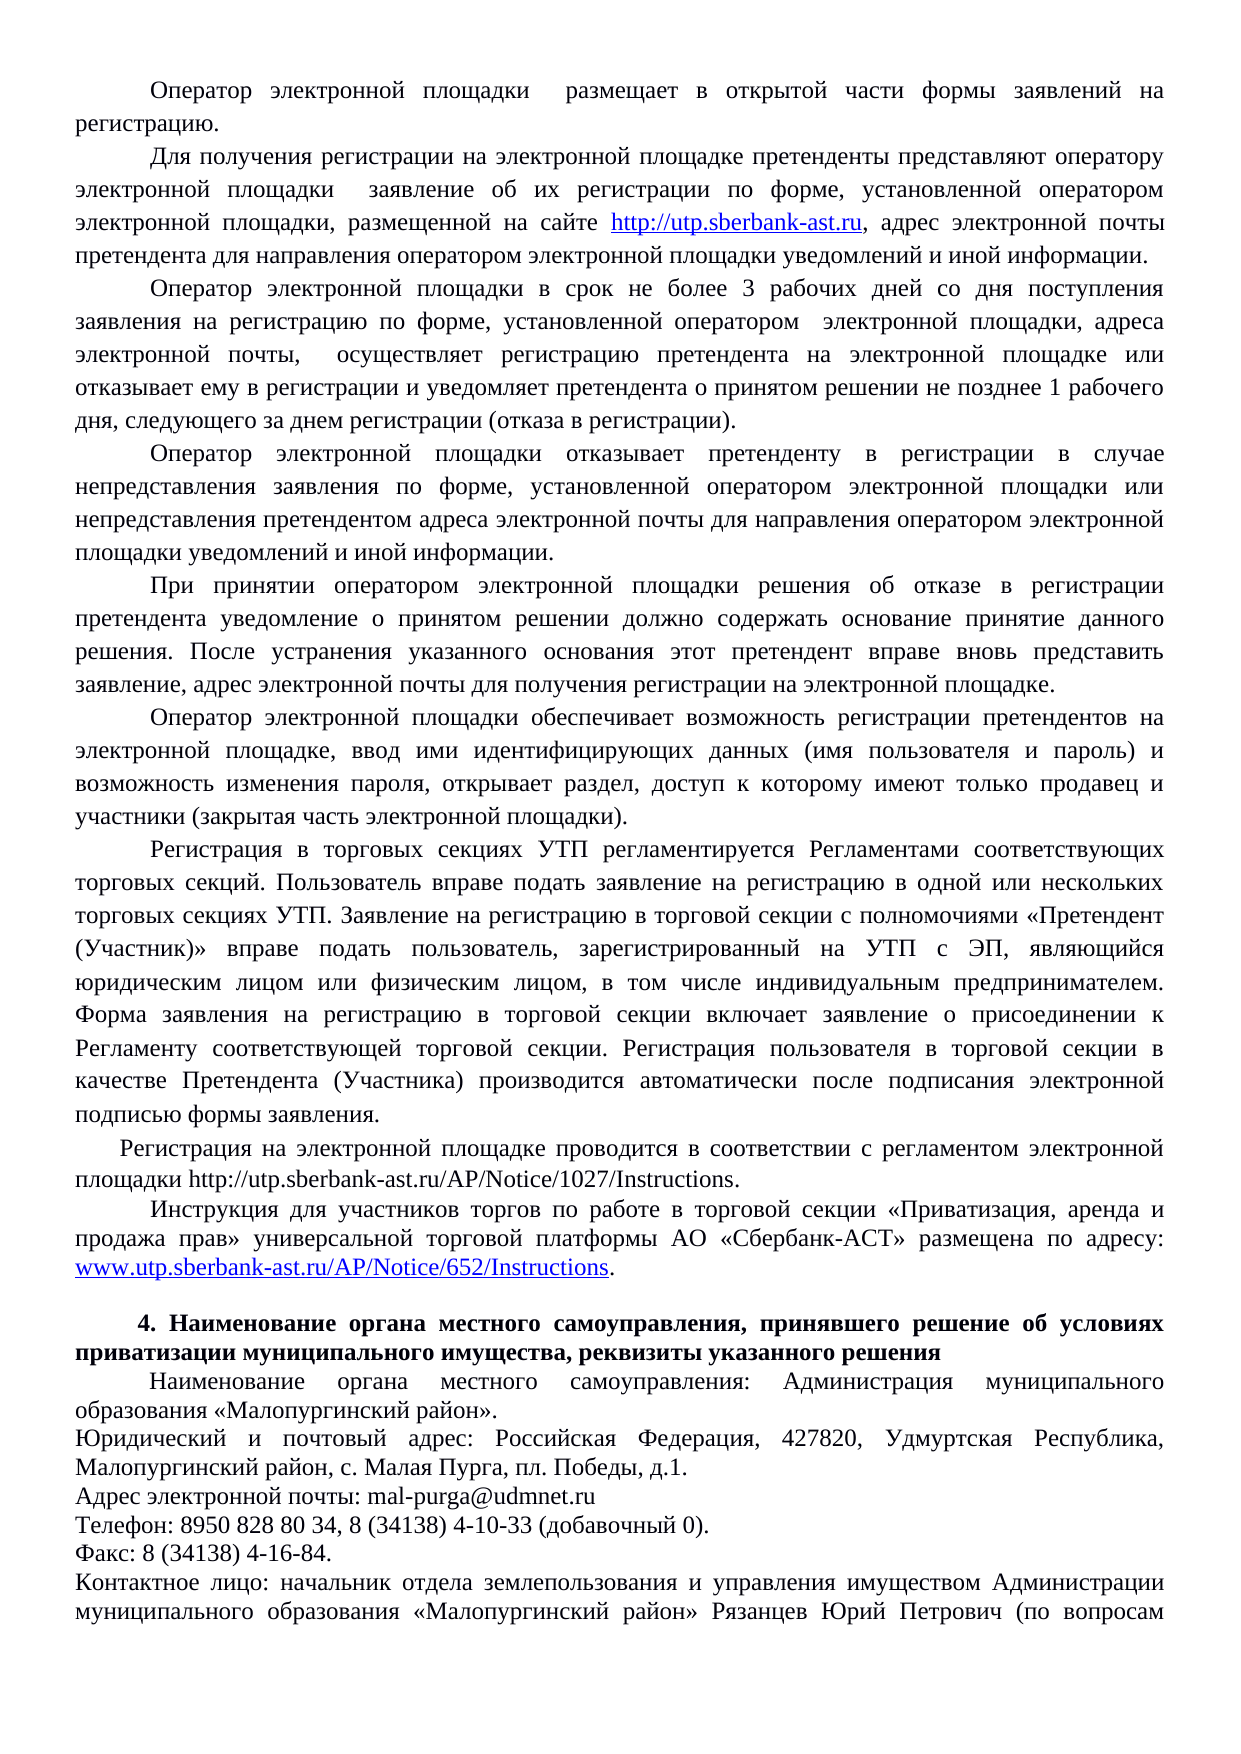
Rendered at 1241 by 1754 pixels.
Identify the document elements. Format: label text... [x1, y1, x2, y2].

text Оператор электронной площадки обеспечивает возможность регистрации претендентов на электронной площадке, ввод ими идентифицирующих данных (имя пользователя и пароль) и возможность изменения пароля, открывает раздел, доступ к которому имеют только продавец и участники (закрытая часть электронной площадки). [75, 702, 1165, 830]
text При принятии оператором электронной площадки решения об отказе в регистрации претендента уведомление о принятом решении должно содержать основание принятие данного решения. После устранения указанного основания этот претендент вправе вновь представить заявление, адрес электронной почты для получения регистрации на электронной площадке. [75, 570, 1165, 698]
text Оператор электронной площадки отказывает претенденту в регистрации в случае непредставления заявления по форме, установленной оператором электронной площадки или непредставления претендентом адреса электронной почты для направления оператором электронной площадки уведомлений и иной информации. [75, 438, 1165, 566]
text 4. Наименование органа местного самоуправления, принявшего решение об условиях приватизации муниципального имущества, реквизиты указанного решения [75, 1308, 1165, 1366]
text Оператор электронной площадки размещает в открытой части формы заявлений на регистрацию. [75, 75, 1165, 137]
text Инструкция для участников торгов по работе в торговой секции «Приватизация, аренда и продажа прав» универсальной торговой платформы АО «Сбербанк-АСТ» размещена по адресу: www.utp.sberbank-ast.ru/AP/Notice/652/Instructions. [75, 1194, 1165, 1280]
text Адрес электронной почты: mal-purga@udmnet.ru [75, 1481, 1165, 1510]
text Регистрация в торговых секциях УТП регламентируется Регламентами соответствующих торговых секций. Пользователь вправе подать заявление на регистрацию в одной или нескольких торговых секциях УТП. Заявление на регистрацию в торговой секции с полномочиями «Претендент (Участник)» вправе подать пользователь, зарегистрированный на УТП с ЭП, являющийся юридическим лицом или физическим лицом, в том числе индивидуальным предпринимателем. Форма заявления на регистрацию в торговой секции включает заявление о присоединении к Регламенту соответствующей торговой секции. Регистрация пользователя в торговой секции в качестве Претендента (Участника) производится автоматически после подписания электронной подписью формы заявления. [75, 834, 1165, 1127]
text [75, 1567, 1165, 1625]
text Телефон: 8950 828 80 34, 8 (34138) 4-10-33 (добавочный 0). [75, 1510, 1165, 1538]
text Для получения регистрации на электронной площадке претенденты представляют оператору электронной площадки заявление об их регистрации по форме, установленной оператором электронной площадки, размещенной на сайте http://utp.sberbank-ast.ru, адрес электронной почты претендента для направления оператором электронной площадки уведомлений и иной информации. [75, 141, 1165, 269]
text Наименование органа местного самоуправления: Администрация муниципального образования «Малопургинский район». [75, 1366, 1165, 1423]
list Регистрация на электронной площадке проводится в соответствии с регламентом электронной площадки http://utp.sberbank-ast.ru/AP/Notice/1027/Instructions. [75, 1132, 1165, 1194]
text Оператор электронной площадки в срок не более 3 рабочих дней со дня поступления заявления на регистрацию по форме, установленной оператором электронной площадки, адреса электронной почты, осуществляет регистрацию претендента на электронной площадке или отказывает ему в регистрации и уведомляет претендента о принятом решении не позднее 1 рабочего дня, следующего за днем регистрации (отказа в регистрации). [75, 273, 1165, 434]
text Факс: 8 (34138) 4-16-84. [75, 1538, 1165, 1567]
text Юридический и почтовый адрес: Российская Федерация, 427820, Удмуртская Республика, Малопургинский район, с. Малая Пурга, пл. Победы, д.1. [75, 1423, 1165, 1481]
